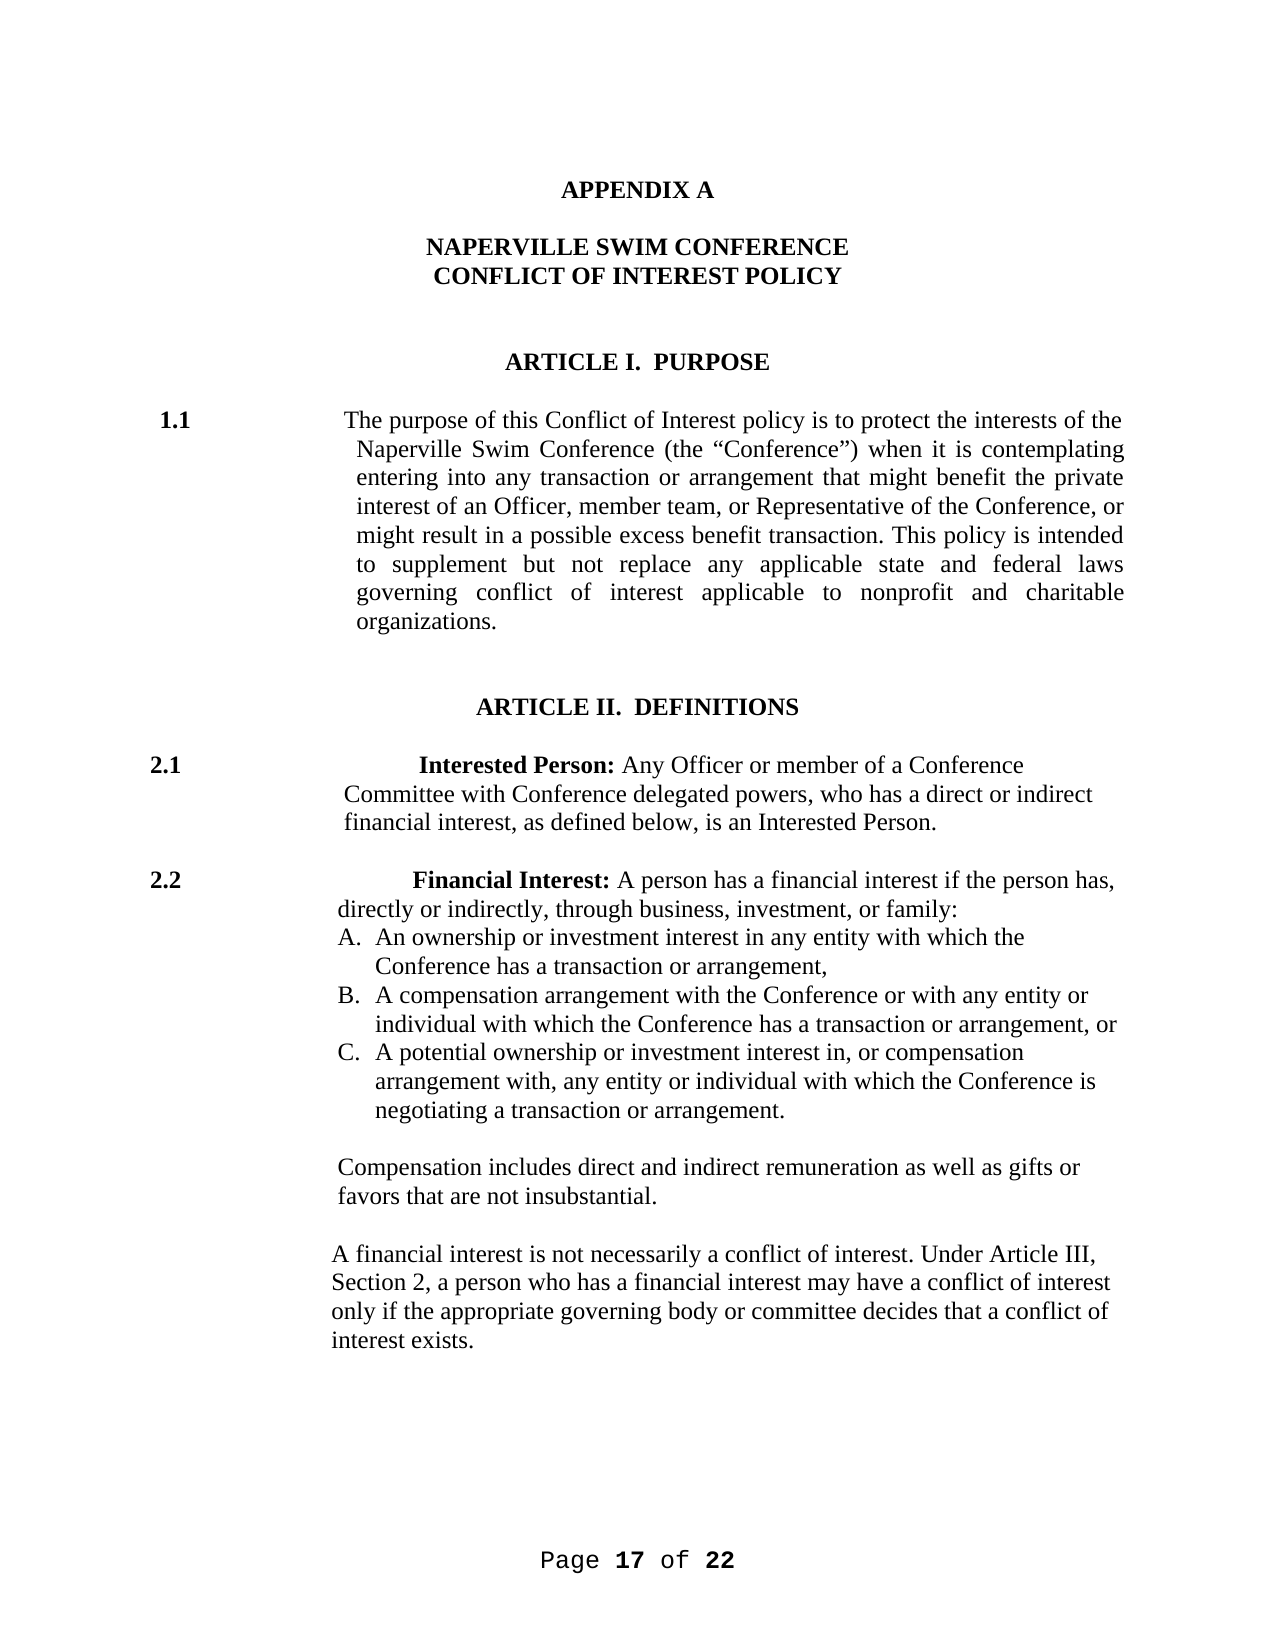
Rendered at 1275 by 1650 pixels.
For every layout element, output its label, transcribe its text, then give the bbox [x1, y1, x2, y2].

text A financial interest is not necessarily a conflict of interest. Under Article III, Section 2, a person who has a financial interest may have a conflict of interest only if the appropriate governing body or committee decides that a conflict of interest exists. [331, 1239, 1125, 1354]
subtitle CONFLICT OF INTEREST POLICY [150, 261, 1125, 290]
list A potential ownership or investment interest in, or compensation arrangement with, any entity or individual with which the Conference is negotiating a transaction or arrangement. [337, 1037, 1125, 1124]
list An ownership or investment interest in any entity with which the Conference has a transaction or arrangement, [337, 922, 1125, 980]
subtitle NAPERVILLE SWIM CONFERENCE [150, 232, 1125, 261]
text ARTICLE I. PURPOSE [150, 347, 1125, 376]
text 2.1 Interested Person: Any Officer or member of a Conference Committee with Conference delegated powers, who has a direct or indirect financial interest, as defined below, is an Interested Person. [150, 750, 1125, 836]
subtitle APPENDIX A [150, 175, 1125, 204]
list A compensation arrangement with the Conference or with any entity or individual with which the Conference has a transaction or arrangement, or [337, 980, 1125, 1037]
text ARTICLE II. DEFINITIONS [150, 692, 1125, 721]
text 1.1 The purpose of this Conflict of Interest policy is to protect the interests of the Naperville Swim Conference (the “Conference”) when it is contemplating entering into any transaction or arrangement that might benefit the private interest of an Officer, member team, or Representative of the Conference, or might result in a possible excess benefit transaction. This policy is intended to supplement but not replace any applicable state and federal laws governing conflict of interest applicable to nonprofit and charitable organizations. [159, 405, 1125, 635]
text 2.2 Financial Interest: A person has a financial interest if the person has, directly or indirectly, through business, investment, or family: [150, 865, 1125, 922]
text Compensation includes direct and indirect remuneration as well as gifts or favors that are not insubstantial. [337, 1152, 1125, 1210]
